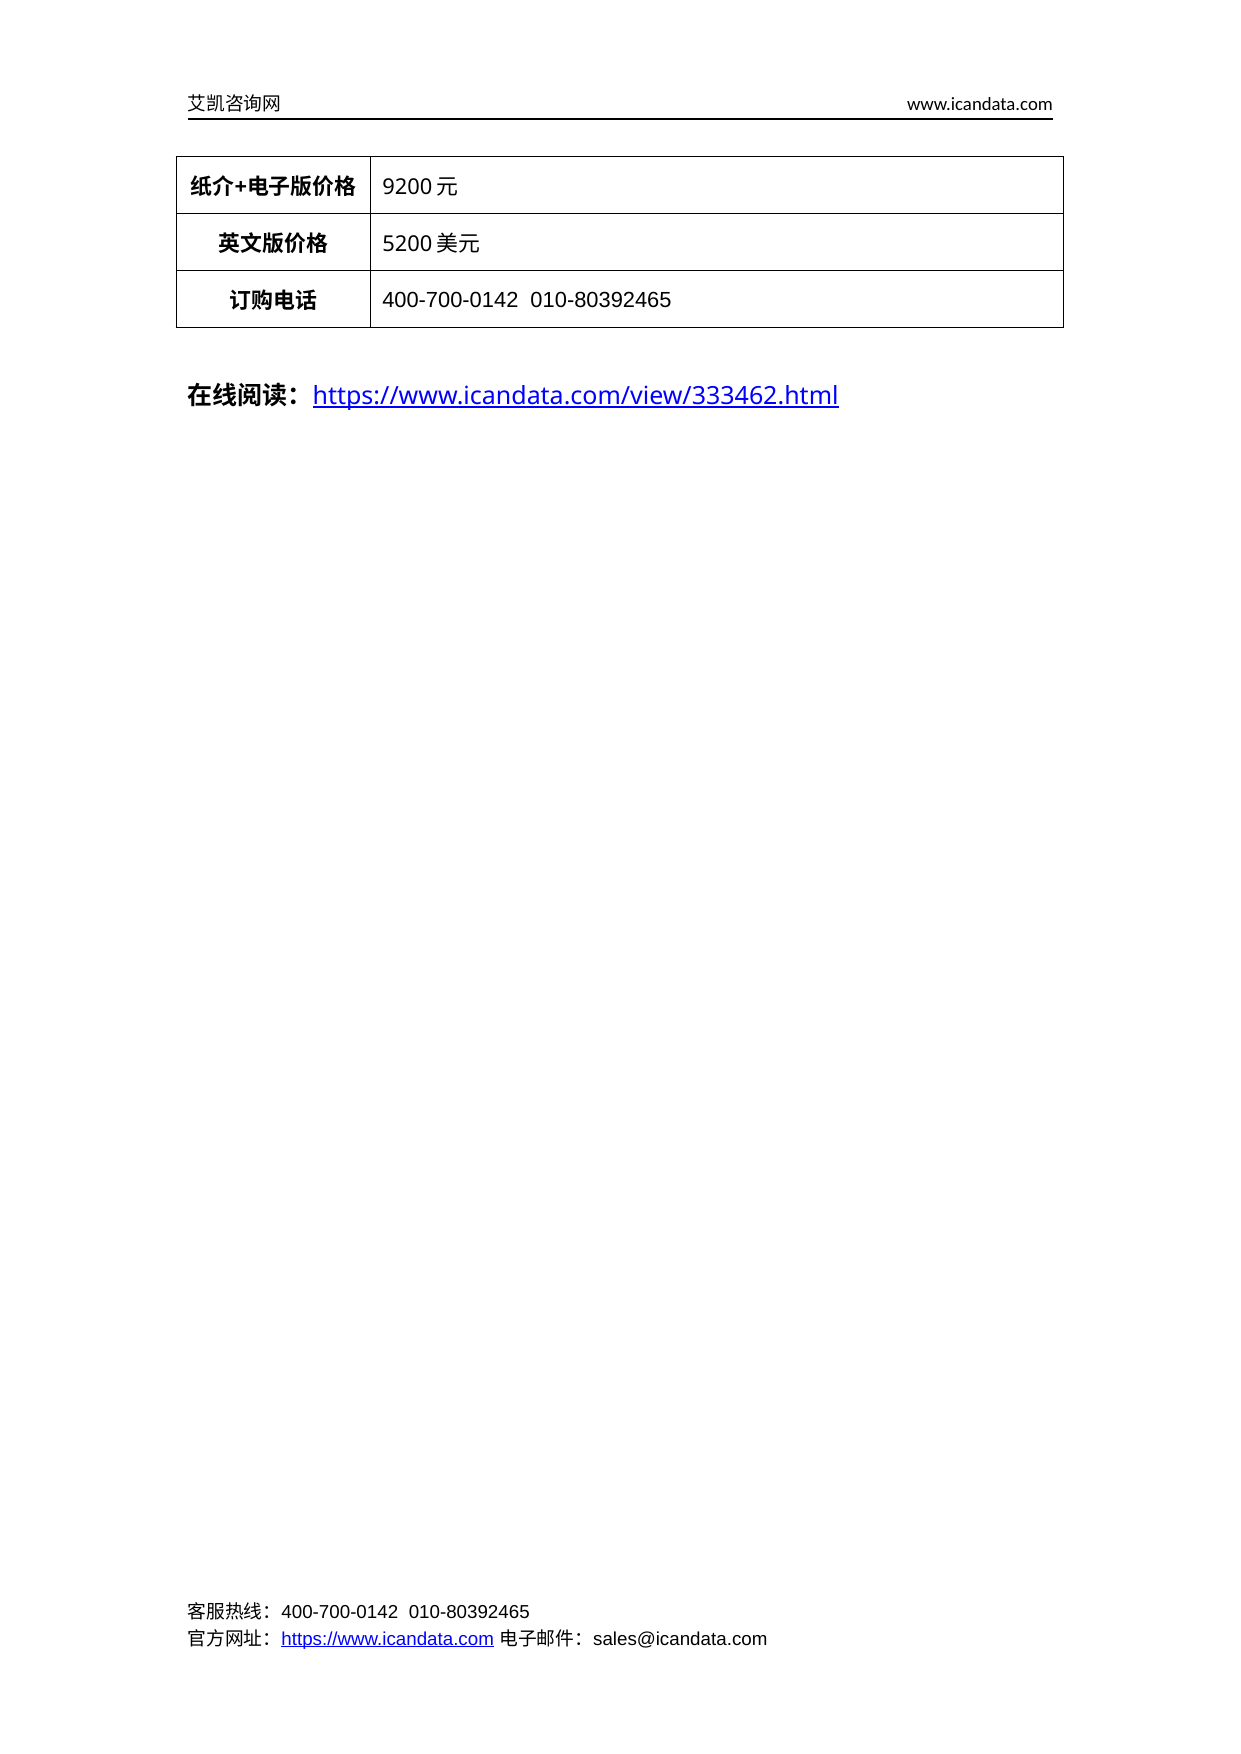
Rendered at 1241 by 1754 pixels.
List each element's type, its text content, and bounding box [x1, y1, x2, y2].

table_cell 5200美元 [371, 214, 1063, 270]
text 在线阅读：https://www.icandata.com/view/333462.html [187, 361, 1053, 426]
table_cell 英文版价格 [177, 214, 370, 270]
table_cell 纸介+电子版价格 [177, 157, 370, 213]
table_cell 订购电话 [177, 271, 370, 327]
table_cell 400-700-0142 010-80392465 [371, 271, 1063, 327]
table_cell 9200元 [371, 157, 1063, 213]
